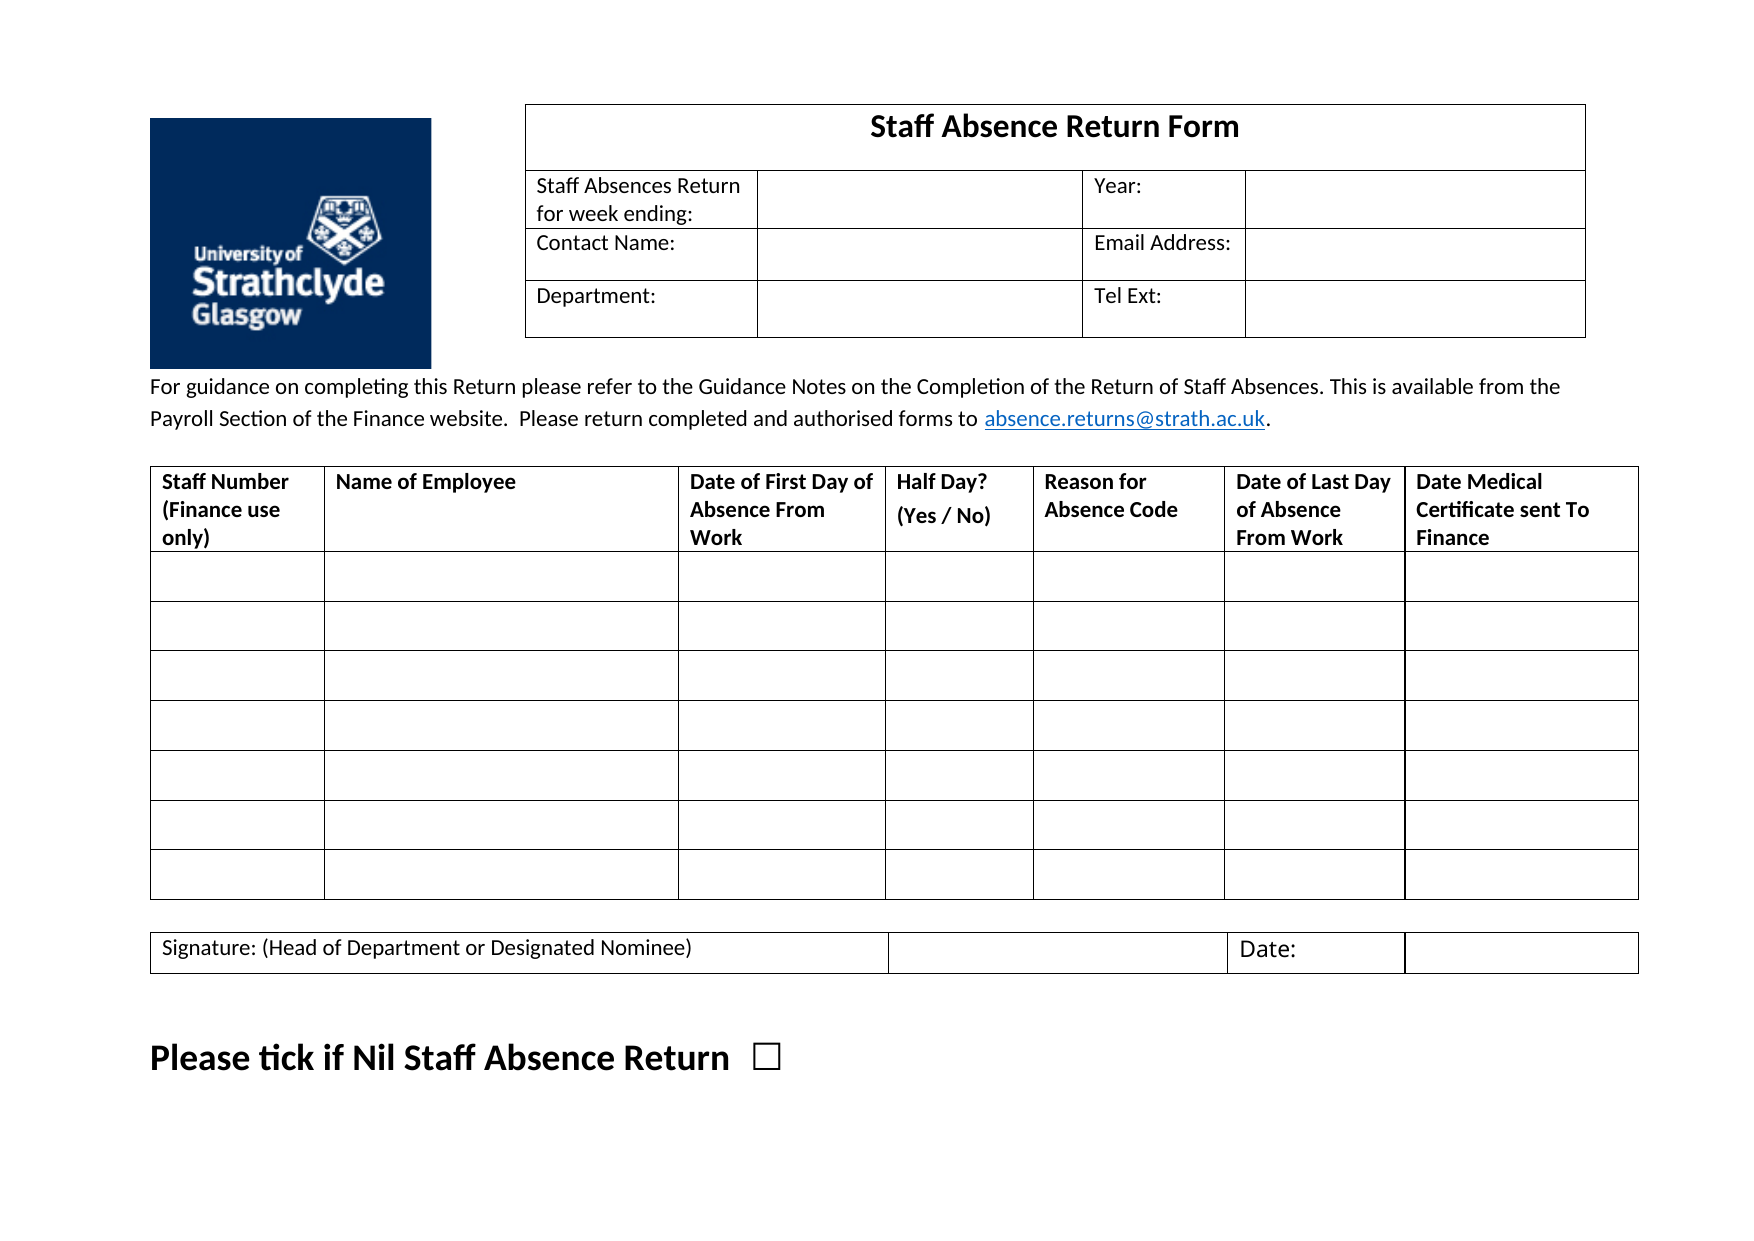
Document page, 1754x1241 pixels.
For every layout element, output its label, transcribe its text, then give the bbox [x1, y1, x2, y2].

table_cell [679, 850, 885, 899]
table_cell [679, 552, 885, 601]
table_header Half Day? (Yes / No) [886, 467, 1033, 551]
table_cell Department: [526, 281, 757, 337]
table_header Date of First Day of Absence From Work [679, 467, 885, 551]
table_cell [1406, 751, 1638, 799]
table_cell [151, 850, 324, 899]
table_header Signature: (Head of Department or Designated Nominee) [151, 933, 888, 972]
table_cell [1406, 801, 1638, 849]
table_cell [1034, 552, 1224, 601]
table_cell [1406, 651, 1638, 700]
table_cell [1406, 552, 1638, 601]
table_cell [679, 602, 885, 650]
table_cell [1034, 602, 1224, 650]
table_cell [758, 281, 1082, 337]
table_cell Email Address: [1083, 229, 1245, 280]
table_cell [1034, 701, 1224, 750]
table_cell [1034, 850, 1224, 899]
table_cell [1406, 850, 1638, 899]
table_cell [1225, 602, 1404, 650]
table_cell [151, 751, 324, 799]
table_cell [886, 850, 1033, 899]
table_cell [325, 751, 678, 799]
table_header [1406, 933, 1638, 972]
table_cell [1034, 801, 1224, 849]
table_cell [151, 552, 324, 601]
table_cell [679, 801, 885, 849]
table_cell [1225, 751, 1404, 799]
table_cell [758, 229, 1082, 280]
table_cell [151, 701, 324, 750]
table_cell [886, 602, 1033, 650]
table_cell [325, 552, 678, 601]
table_header Date: [1228, 933, 1404, 972]
table_cell [1406, 602, 1638, 650]
table_header Reason for Absence Code [1034, 467, 1224, 551]
table_cell [886, 751, 1033, 799]
table_cell [679, 651, 885, 700]
table_cell [1034, 751, 1224, 799]
text For guidance on completing this Return please refer to the Guidance Notes on the Completion of the Return of Staff Absences. This is available from the Payroll Section of the Finance website. Please return completed and authorised forms to absence.returns@strath.ac.uk. [150, 372, 1604, 432]
table_cell [1225, 801, 1404, 849]
table_cell Staff Absences Return for week ending: [526, 171, 757, 227]
picture [150, 118, 432, 369]
table_cell [886, 651, 1033, 700]
table_cell [1246, 281, 1585, 337]
table_cell Tel Ext: [1083, 281, 1245, 337]
table_cell [151, 801, 324, 849]
table_cell [679, 701, 885, 750]
table_cell Contact Name: [526, 229, 757, 280]
table_cell [151, 651, 324, 700]
table_cell [886, 701, 1033, 750]
table_header [889, 933, 1227, 972]
table_header Staff Absence Return Form [526, 105, 1585, 170]
table_header Name of Employee [325, 467, 678, 551]
table_cell [1225, 850, 1404, 899]
table_cell [325, 801, 678, 849]
table_cell [679, 751, 885, 799]
table_cell [886, 801, 1033, 849]
table_cell [1225, 701, 1404, 750]
table_header Date of Last Day of Absence From Work [1225, 467, 1404, 551]
table_cell [758, 171, 1082, 227]
table_cell [151, 602, 324, 650]
table_cell [1034, 651, 1224, 700]
table_cell [1246, 229, 1585, 280]
table_cell [325, 651, 678, 700]
text Please tick if Nil Staff Absence Return [150, 1030, 1604, 1081]
table_cell Year: [1083, 171, 1245, 227]
table_header Date Medical Certificate sent To Finance [1406, 467, 1638, 551]
table_cell [1406, 701, 1638, 750]
table_cell [325, 850, 678, 899]
table_cell [1225, 651, 1404, 700]
table_cell [886, 552, 1033, 601]
table_cell [1225, 552, 1404, 601]
table_cell [325, 701, 678, 750]
table_header Staff Number (Finance use only) [151, 467, 324, 551]
table_cell [1246, 171, 1585, 227]
table_cell [325, 602, 678, 650]
